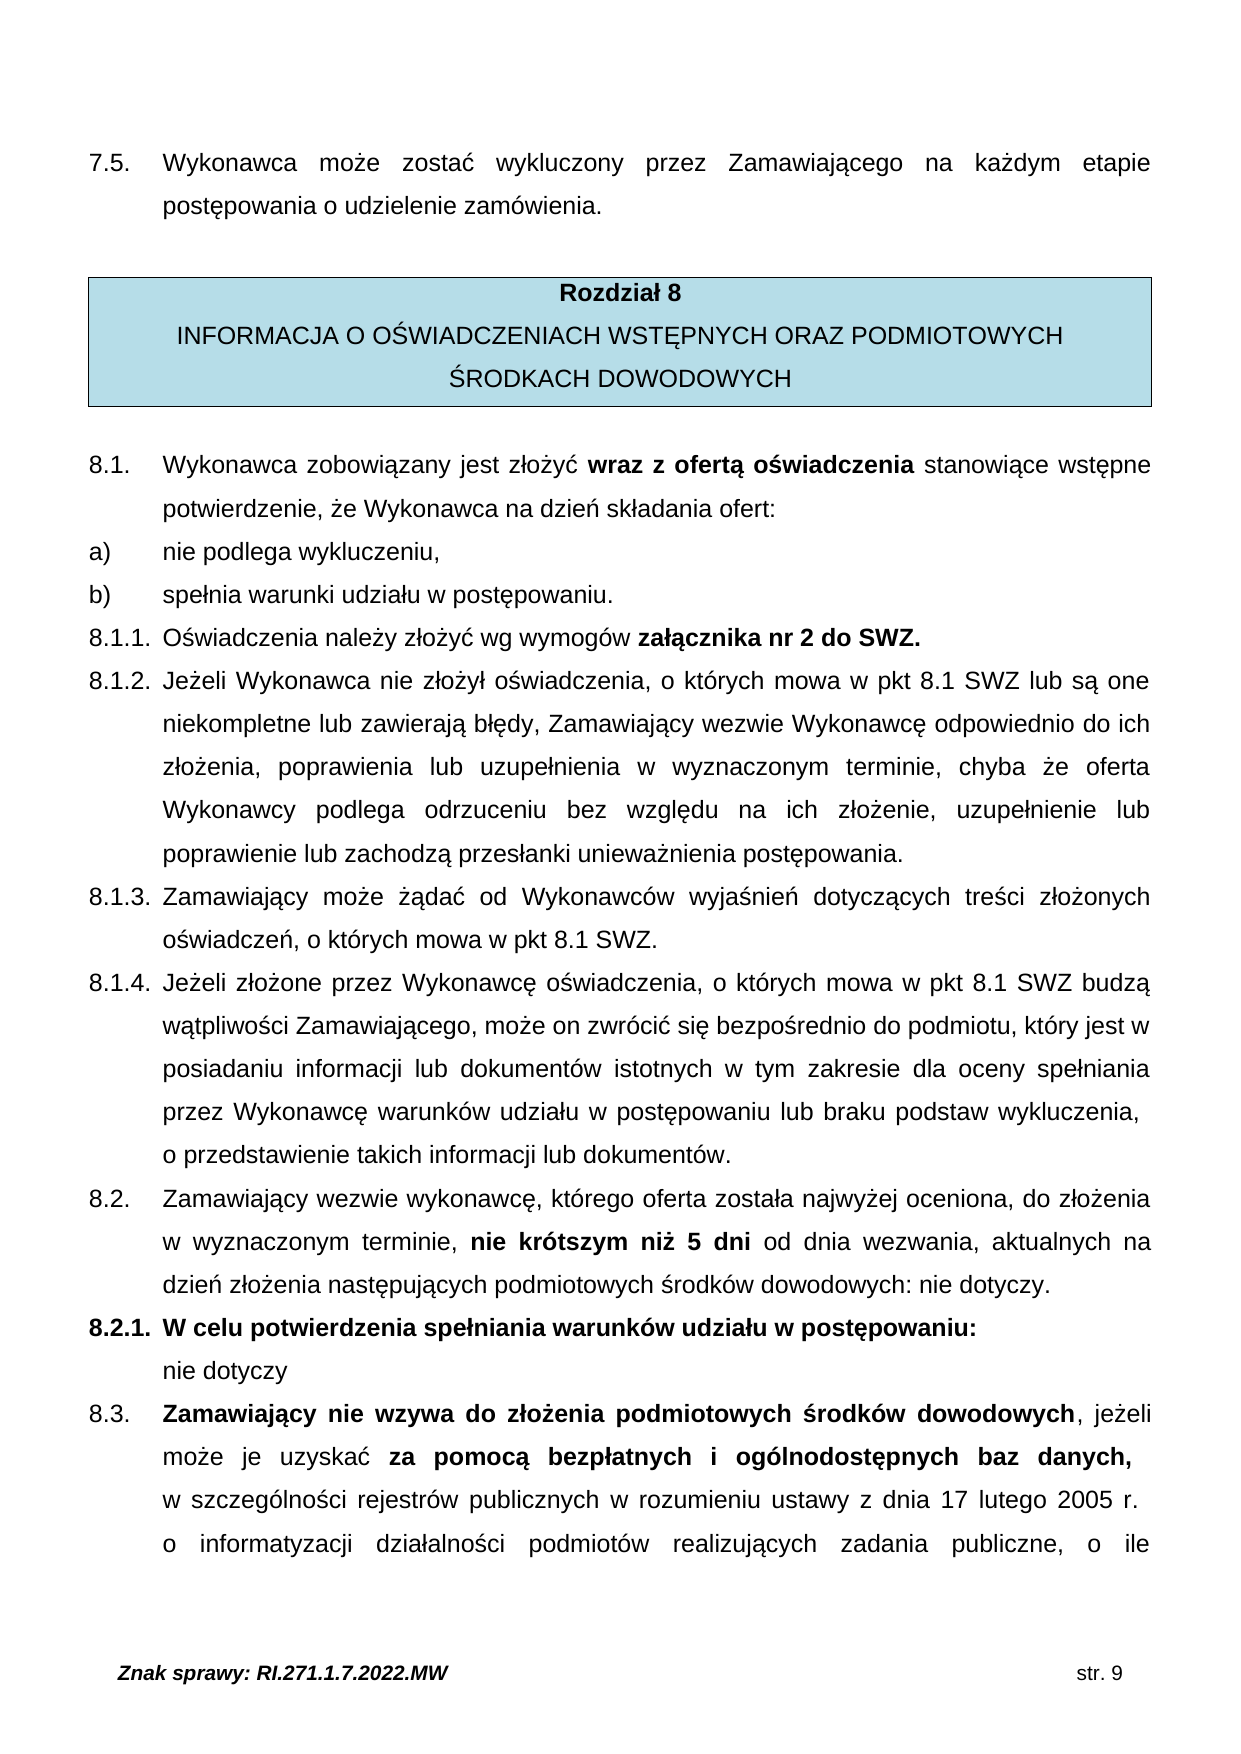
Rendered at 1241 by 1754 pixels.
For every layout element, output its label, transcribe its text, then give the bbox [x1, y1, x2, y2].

list Jeżeli Wykonawca nie złożył oświadczenia, o których mowa w pkt 8.1 SWZ lub są one niekompletne lub zawierają błędy, Zamawiający wezwie Wykonawcę odpowiednio do ich złożenia, poprawienia lub uzupełnienia w wyznaczonym terminie, chyba że oferta Wykonawcy podlega odrzuceniu bez względu na ich złożenie, uzupełnienie lub poprawienie lub zachodzą przesłanki unieważnienia postępowania. [89, 666, 1152, 867]
list Wykonawca może zostać wykluczony przez Zamawiającego na każdym etapie postępowania o udzielenie zamówienia. [89, 148, 1152, 219]
text nie dotyczy [162, 1356, 1152, 1385]
list Wykonawca zobowiązany jest złożyć wraz z ofertą oświadczenia stanowiące wstępne potwierdzenie, że Wykonawca na dzień składania ofert: [89, 450, 1152, 522]
list Zamawiający wezwie wykonawcę, którego oferta została najwyżej oceniona, do złożenia w wyznaczonym terminie, nie krótszym niż 5 dni od dnia wezwania, aktualnych na dzień złożenia następujących podmiotowych środków dowodowych: nie dotyczy. [89, 1183, 1152, 1298]
list Jeżeli złożone przez Wykonawcę oświadczenia, o których mowa w pkt 8.1 SWZ budzą wątpliwości Zamawiającego, może on zwrócić się bezpośrednio do podmiotu, który jest w posiadaniu informacji lub dokumentów istotnych w tym zakresie dla oceny spełniania przez Wykonawcę warunków udziału w postępowaniu lub braku podstaw wykluczenia, o przedstawienie takich informacji lub dokumentów. [89, 968, 1152, 1169]
list spełnia warunki udziału w postępowaniu. [89, 580, 1152, 608]
list Zamawiający może żądać od Wykonawców wyjaśnień dotyczących treści złożonych oświadczeń, o których mowa w pkt 8.1 SWZ. [89, 882, 1152, 953]
table_header Rozdział 8 INFORMACJA O OŚWIADCZENIACH WSTĘPNYCH ORAZ PODMIOTOWYCH ŚRODKACH DOWODOWYCH [89, 278, 1151, 406]
list nie podlega wykluczeniu, [89, 537, 1152, 565]
list Oświadczenia należy złożyć wg wymogów załącznika nr 2 do SWZ. [89, 623, 1152, 652]
list W celu potwierdzenia spełniania warunków udziału w postępowaniu: [89, 1313, 1152, 1342]
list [89, 1399, 1152, 1557]
